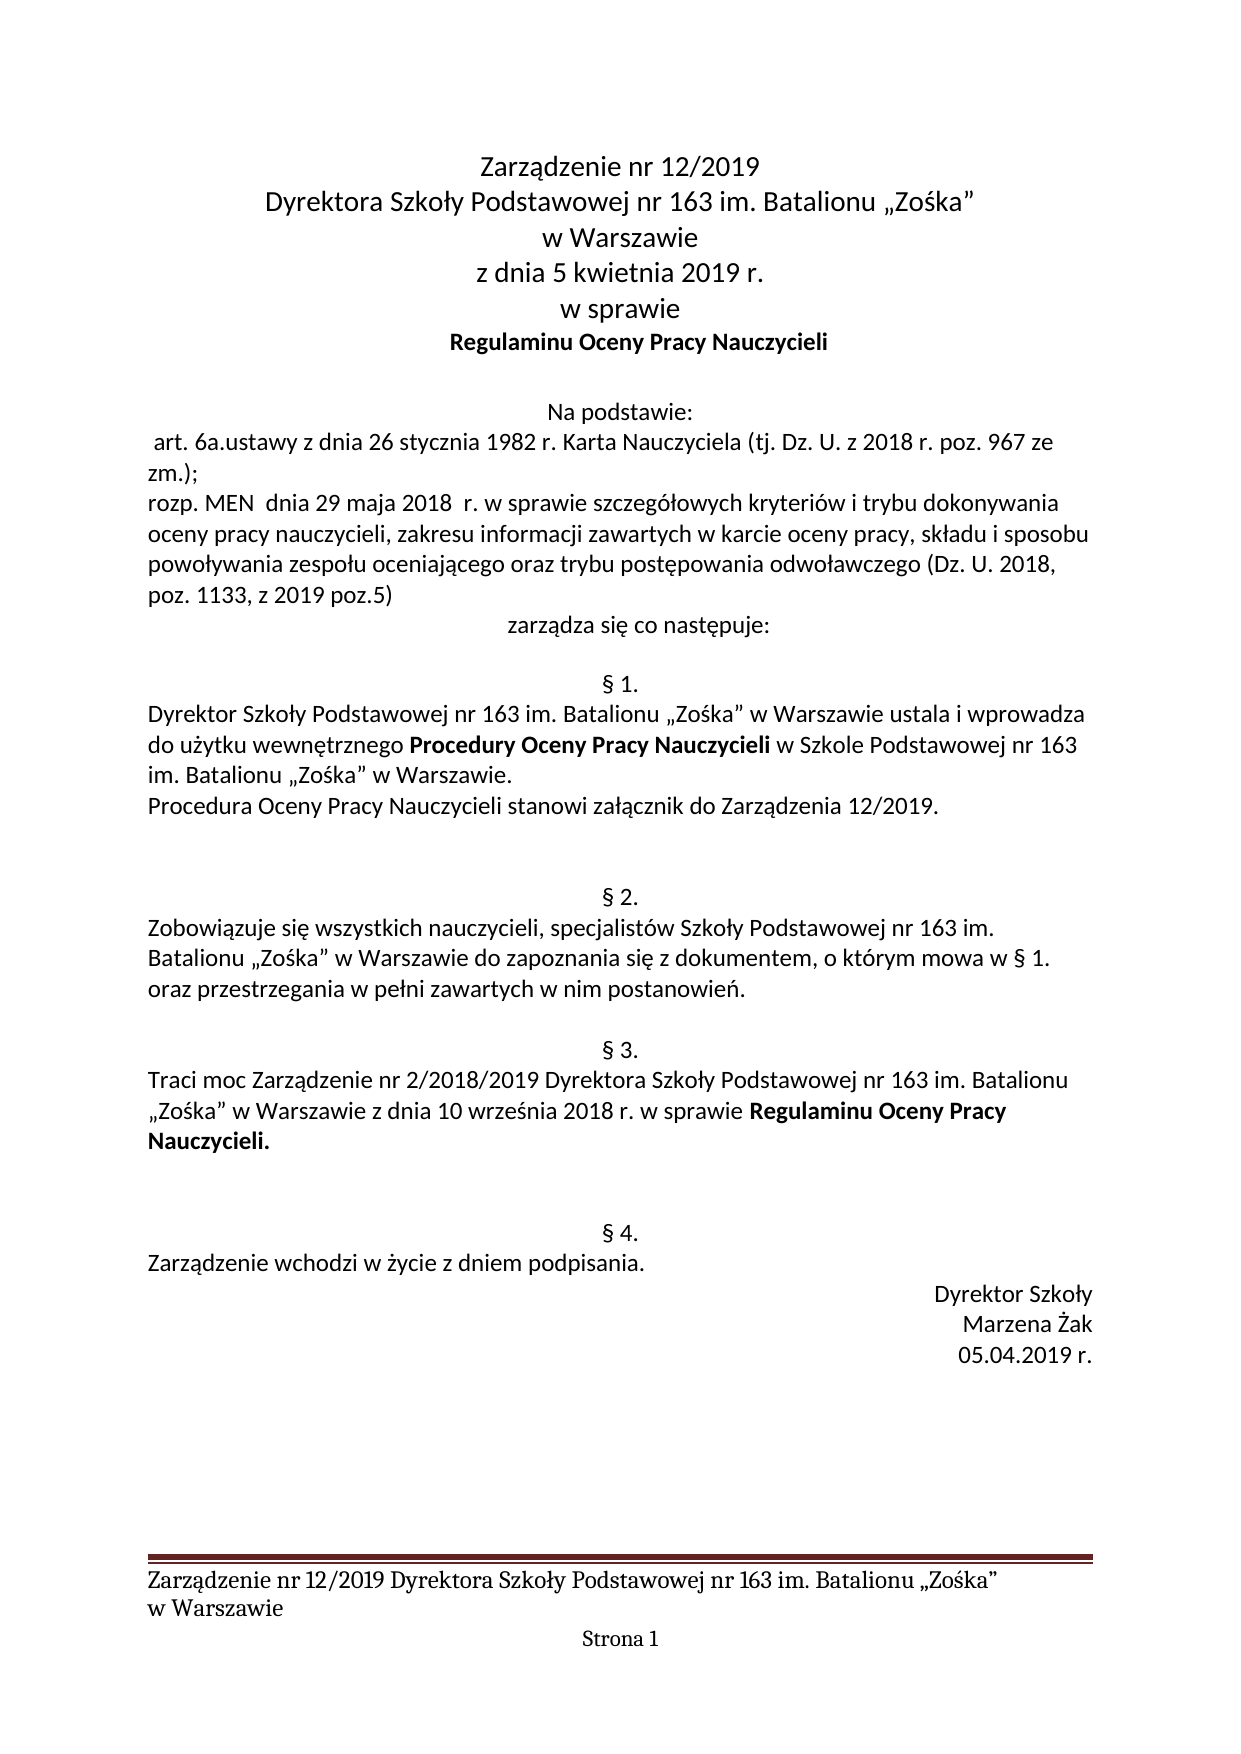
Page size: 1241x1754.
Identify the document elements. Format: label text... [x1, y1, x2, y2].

text w Warszawie [148, 219, 1093, 254]
text 05.04.2019 r. [148, 1339, 1093, 1370]
text Procedura Oceny Pracy Nauczycieli stanowi załącznik do Zarządzenia 12/2019. [148, 790, 1093, 820]
text z dnia 5 kwietnia 2019 r. [148, 254, 1093, 290]
text w sprawie [148, 290, 1093, 326]
text Marzena Żak [148, 1309, 1093, 1339]
text art. 6a.ustawy z dnia 26 stycznia 1982 r. Karta Nauczyciela (tj. Dz. U. z 2018 r. poz. 967 ze zm.); [148, 426, 1093, 487]
text rozp. MEN dnia 29 maja 2018 r. w sprawie szczegółowych kryteriów i trybu dokonywania oceny pracy nauczycieli, zakresu informacji zawartych w karcie oceny pracy, składu i sposobu powoływania zespołu oceniającego oraz trybu postępowania odwoławczego (Dz. U. 2018, poz. 1133, z 2019 poz.5) [148, 487, 1093, 609]
text § 4. [148, 1217, 1093, 1248]
text Zarządzenie nr 12/2019 [148, 148, 1093, 183]
text Regulaminu Oceny Pracy Nauczycieli [148, 326, 1093, 356]
text Dyrektor Szkoły [148, 1278, 1093, 1309]
text Na podstawie: [148, 396, 1093, 426]
text Traci moc Zarządzenie nr 2/2018/2019 Dyrektora Szkoły Podstawowej nr 163 im. Batalionu „Zośka” w Warszawie z dnia 10 września 2018 r. w sprawie Regulaminu Oceny Pracy Nauczycieli. [148, 1064, 1093, 1156]
text Dyrektor Szkoły Podstawowej nr 163 im. Batalionu „Zośka” w Warszawie ustala i wprowadza do użytku wewnętrznego Procedury Oceny Pracy Nauczycieli w Szkole Podstawowej nr 163 im. Batalionu „Zośka” w Warszawie. [148, 698, 1093, 790]
text § 3. [148, 1034, 1093, 1064]
text zarządza się co następuje: [148, 609, 1093, 640]
text Zobowiązuje się wszystkich nauczycieli, specjalistów Szkoły Podstawowej nr 163 im. Batalionu „Zośka” w Warszawie do zapoznania się z dokumentem, o którym mowa w § 1. oraz przestrzegania w pełni zawartych w nim postanowień. [148, 912, 1093, 1003]
text § 2. [148, 881, 1093, 912]
text § 1. [148, 668, 1093, 698]
text Zarządzenie wchodzi w życie z dniem podpisania. [148, 1248, 1093, 1278]
text Dyrektora Szkoły Podstawowej nr 163 im. Batalionu „Zośka” [148, 183, 1093, 219]
